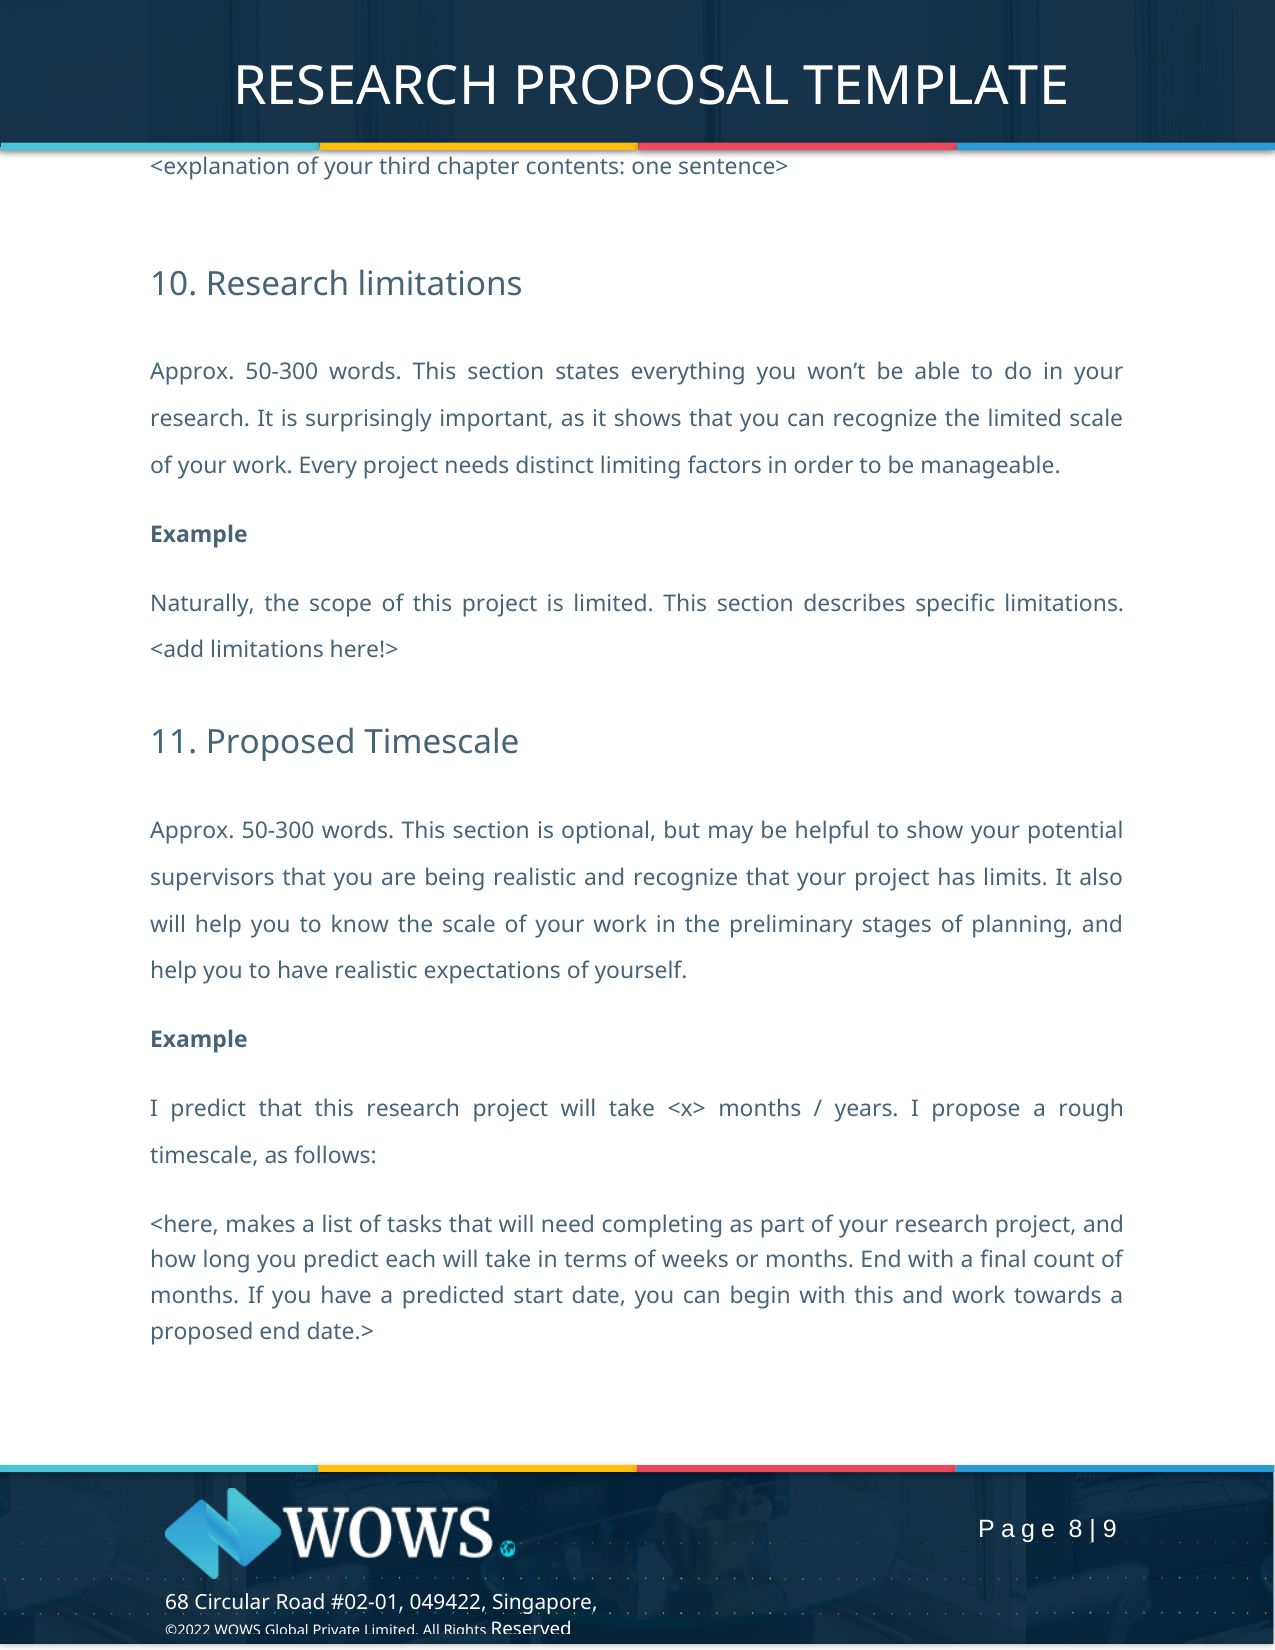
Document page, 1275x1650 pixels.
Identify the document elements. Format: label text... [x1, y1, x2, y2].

text Approx. 50-300 words. This section is optional, but may be helpful to show your potential supervisors that you are being realistic and recognize that your project has limits. It also will help you to know the scale of your work in the preliminary stages of planning, and help you to have realistic expectations of yourself. [150, 814, 1125, 986]
picture [0, 1472, 1274, 1644]
text I predict that this research project will take <x> months / years. I propose a rough timescale, as follows: [150, 1092, 1125, 1170]
text Naturally, the scope of this project is limited. This section describes specific limitations. <add limitations here!> [150, 587, 1125, 665]
text Example [150, 1023, 1125, 1054]
text <explanation of your third chapter contents: one sentence> [150, 150, 1125, 181]
picture [0, 0, 1275, 142]
subtitle 10. Research limitations [150, 259, 1125, 305]
text Approx. 50-300 words. This section states everything you won’t be able to do in your research. It is surprisingly important, as it shows that you can recognize the limited scale of your work. Every project needs distinct limiting factors in order to be manageable. [150, 355, 1125, 480]
text <here, makes a list of tasks that will need completing as part of your research project, and how long you predict each will take in terms of weeks or months. End with a final count of months. If you have a predicted start date, you can begin with this and work towards a proposed end date.> [150, 1207, 1125, 1347]
subtitle 11. Proposed Timescale [150, 718, 1125, 763]
text Example [150, 518, 1125, 549]
